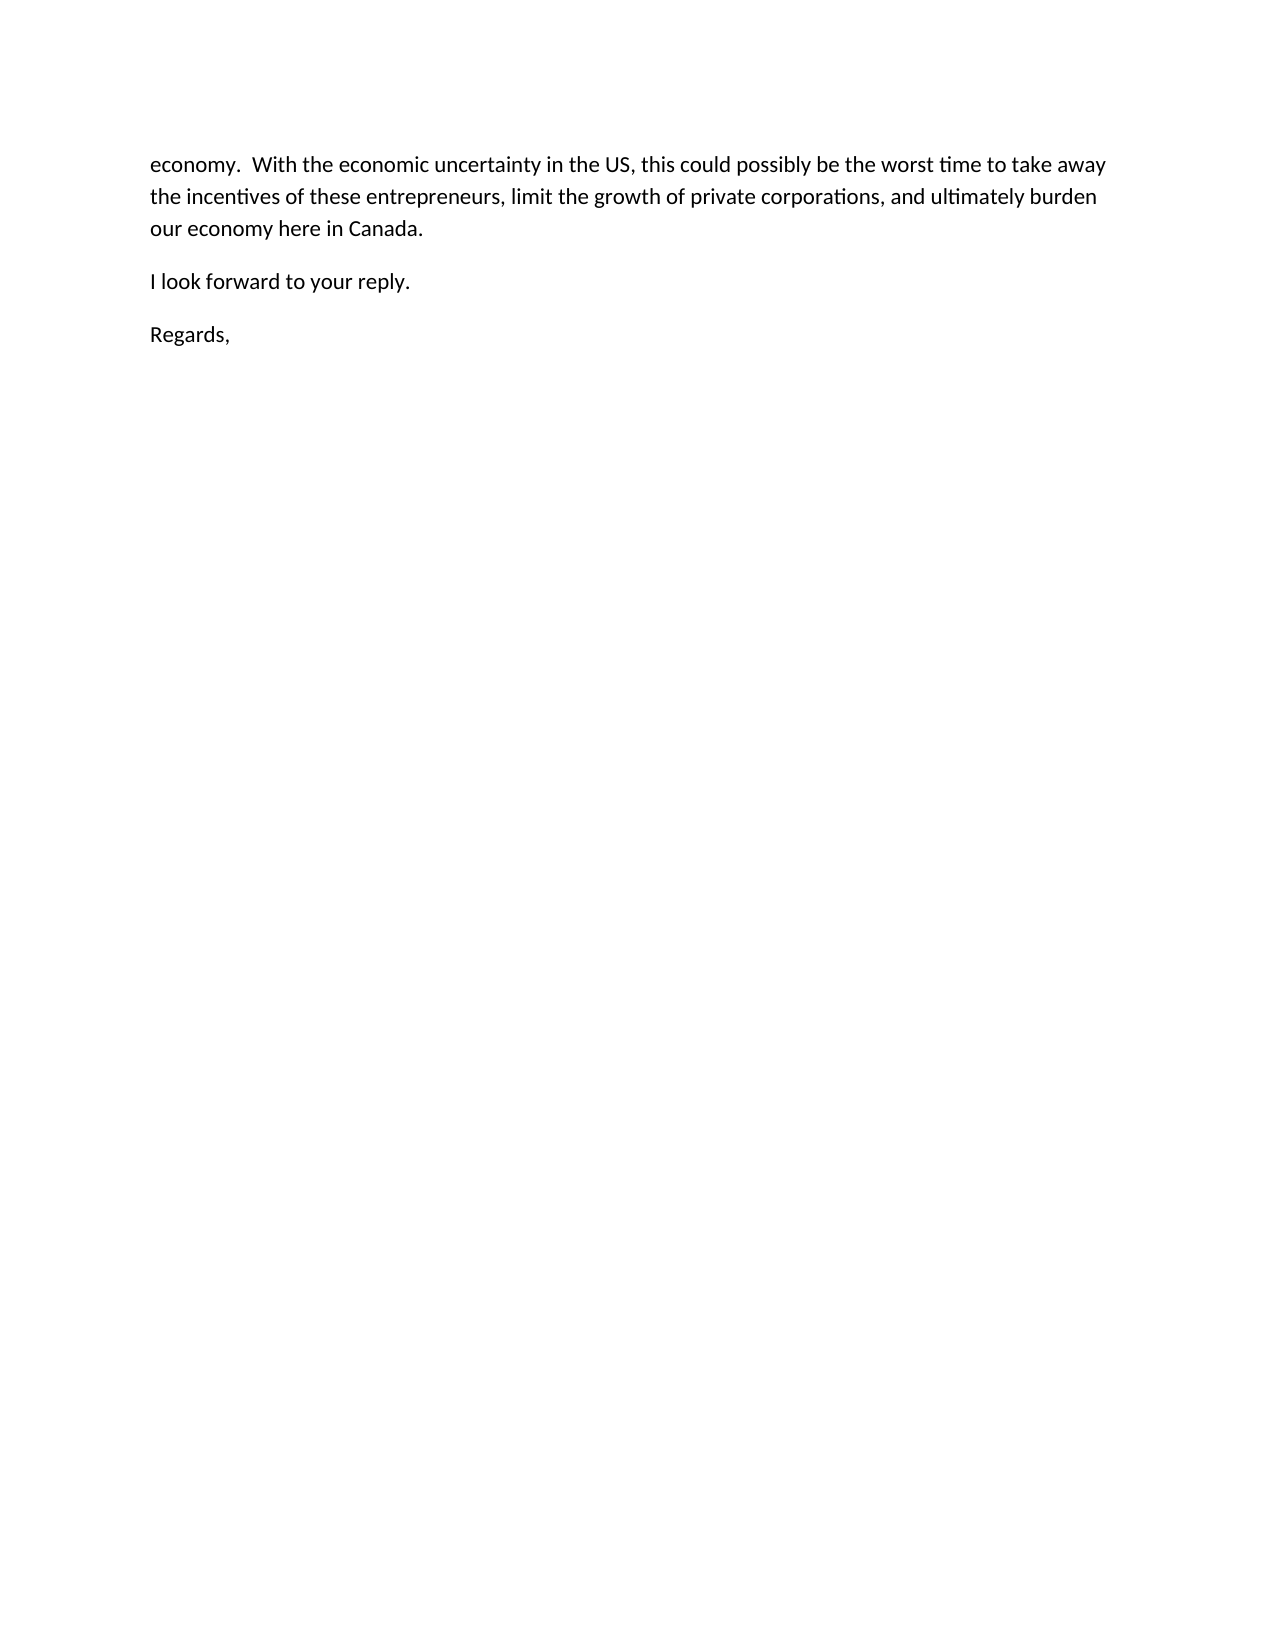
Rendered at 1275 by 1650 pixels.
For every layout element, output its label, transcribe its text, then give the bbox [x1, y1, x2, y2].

text Regards, [150, 320, 1125, 348]
text I look forward to your reply. [150, 267, 1125, 295]
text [150, 150, 1125, 242]
